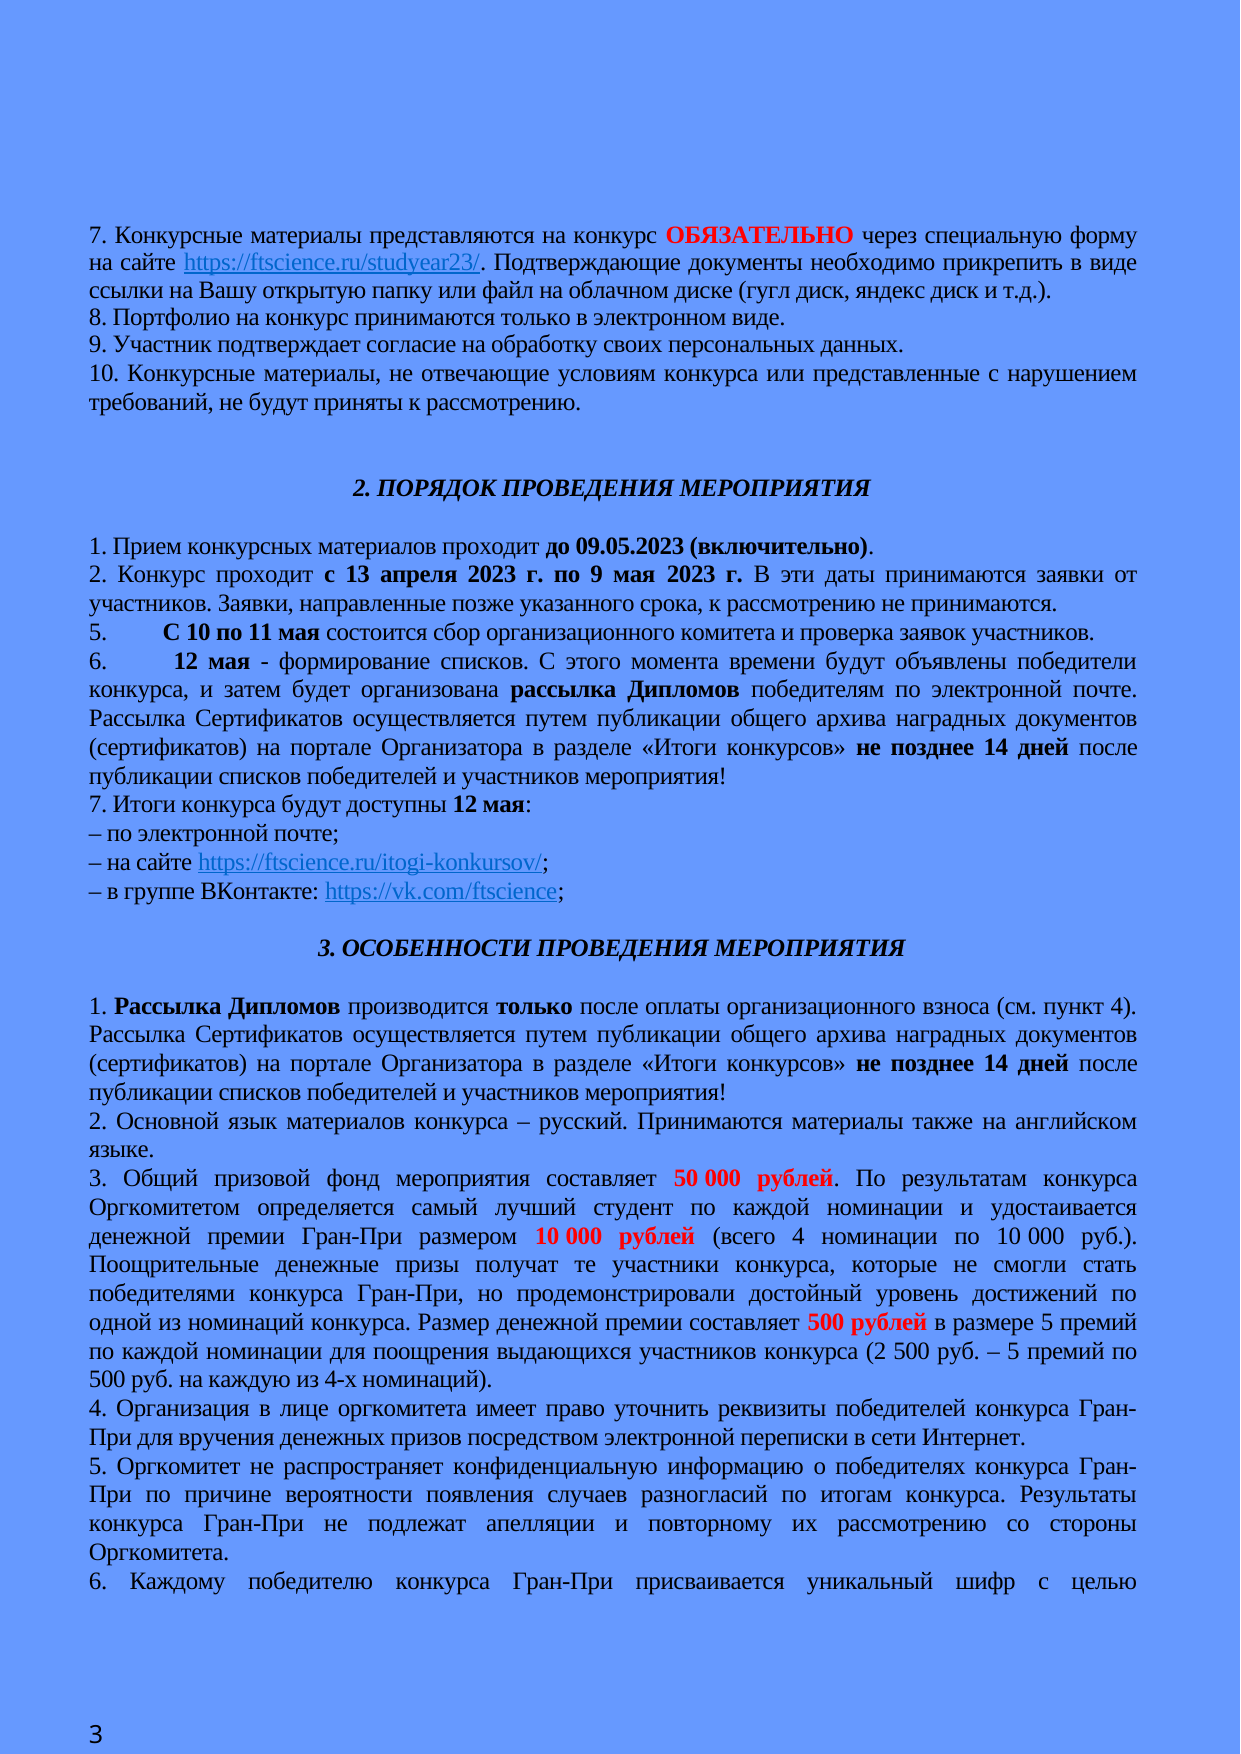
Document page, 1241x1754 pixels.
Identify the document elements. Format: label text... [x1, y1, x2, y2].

text – по электронной почте; [89, 818, 1138, 847]
text 7. Конкурсные материалы представляются на конкурс ОБЯЗАТЕЛЬНО через специальную форму на сайте https://ftscience.ru/studyear23/. Подтверждающие документы необходимо прикрепить в виде ссылки на Вашу открытую папку или файл на облачном диске (гугл диск, яндекс диск и т.д.). [89, 222, 1138, 304]
text 3. Общий призовой фонд мероприятия составляет 50 000 рублей. По результатам конкурса Оргкомитетом определяется самый лучший студент по каждой номинации и удостаивается денежной премии Гран-При размером 10 000 рублей (всего 4 номинации по 10 000 руб.). Поощрительные денежные призы получат те участники конкурса, которые не смогли стать победителями конкурса Гран-При, но продемонстрировали достойный уровень достижений по одной из номинаций конкурса. Размер денежной премии составляет 500 рублей в размере 5 премий по каждой номинации для поощрения выдающихся участников конкурса (2 500 руб. – 5 премий по 500 руб. на каждую из 4-х номинаций). [89, 1163, 1138, 1393]
text 3. ОСОБЕННОСТИ ПРОВЕДЕНИЯ МЕРОПРИЯТИЯ [89, 933, 1138, 962]
text 5. Оргкомитет не распространяет конфиденциальную информацию о победителях конкурса Гран-При по причине вероятности появления случаев разногласий по итогам конкурса. Результаты конкурса Гран-При не подлежат апелляции и повторному их рассмотрению со стороны Оргкомитета. [89, 1451, 1138, 1566]
text 4. Организация в лице оргкомитета имеет право уточнить реквизиты победителей конкурса Гран-При для вручения денежных призов посредством электронной переписки в сети Интернет. [89, 1393, 1138, 1451]
text 8. Портфолио на конкурс принимаются только в электронном виде. [89, 304, 1138, 331]
text 1. Рассылка Дипломов производится только после оплаты организационного взноса (см. пункт 4). Рассылка Сертификатов осуществляется путем публикации общего архива наградных документов (сертификатов) на портале Организатора в разделе «Итоги конкурсов» не позднее 14 дней после публикации списков победителей и участников мероприятия! [89, 991, 1138, 1106]
text – в группе ВКонтакте: https://vk.com/ftscience; [89, 876, 1138, 904]
text 2. Основной язык материалов конкурса – русский. Принимаются материалы также на английском языке. [89, 1106, 1138, 1163]
text 1. Прием конкурсных материалов проходит до 09.05.2023 (включительно). [89, 531, 1138, 559]
text 2. ПОРЯДОК ПРОВЕДЕНИЯ МЕРОПРИЯТИЯ [89, 473, 1138, 502]
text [89, 1566, 1138, 1594]
text 9. Участник подтверждает согласие на обработку своих персональных данных. [89, 331, 1138, 358]
text 2. Конкурс проходит с 13 апреля 2023 г. по 9 мая 2023 г. В эти даты принимаются заявки от участников. Заявки, направленные позже указанного срока, к рассмотрению не принимаются. [89, 559, 1138, 617]
text – на сайте https://ftscience.ru/itogi-konkursov/; [89, 847, 1138, 876]
text 10. Конкурсные материалы, не отвечающие условиям конкурса или представленные с нарушением требований, не будут приняты к рассмотрению. [89, 358, 1138, 416]
text 6. 12 мая - формирование списков. С этого момента времени будут объявлены победители конкурса, и затем будет организована рассылка Дипломов победителям по электронной почте. Рассылка Сертификатов осуществляется путем публикации общего архива наградных документов (сертификатов) на портале Организатора в разделе «Итоги конкурсов» не позднее 14 дней после публикации списков победителей и участников мероприятия! [89, 646, 1138, 789]
text 7. Итоги конкурса будут доступны 12 мая: [89, 789, 1138, 818]
text 5. С 10 по 11 мая состоится сбор организационного комитета и проверка заявок участников. [89, 617, 1138, 646]
